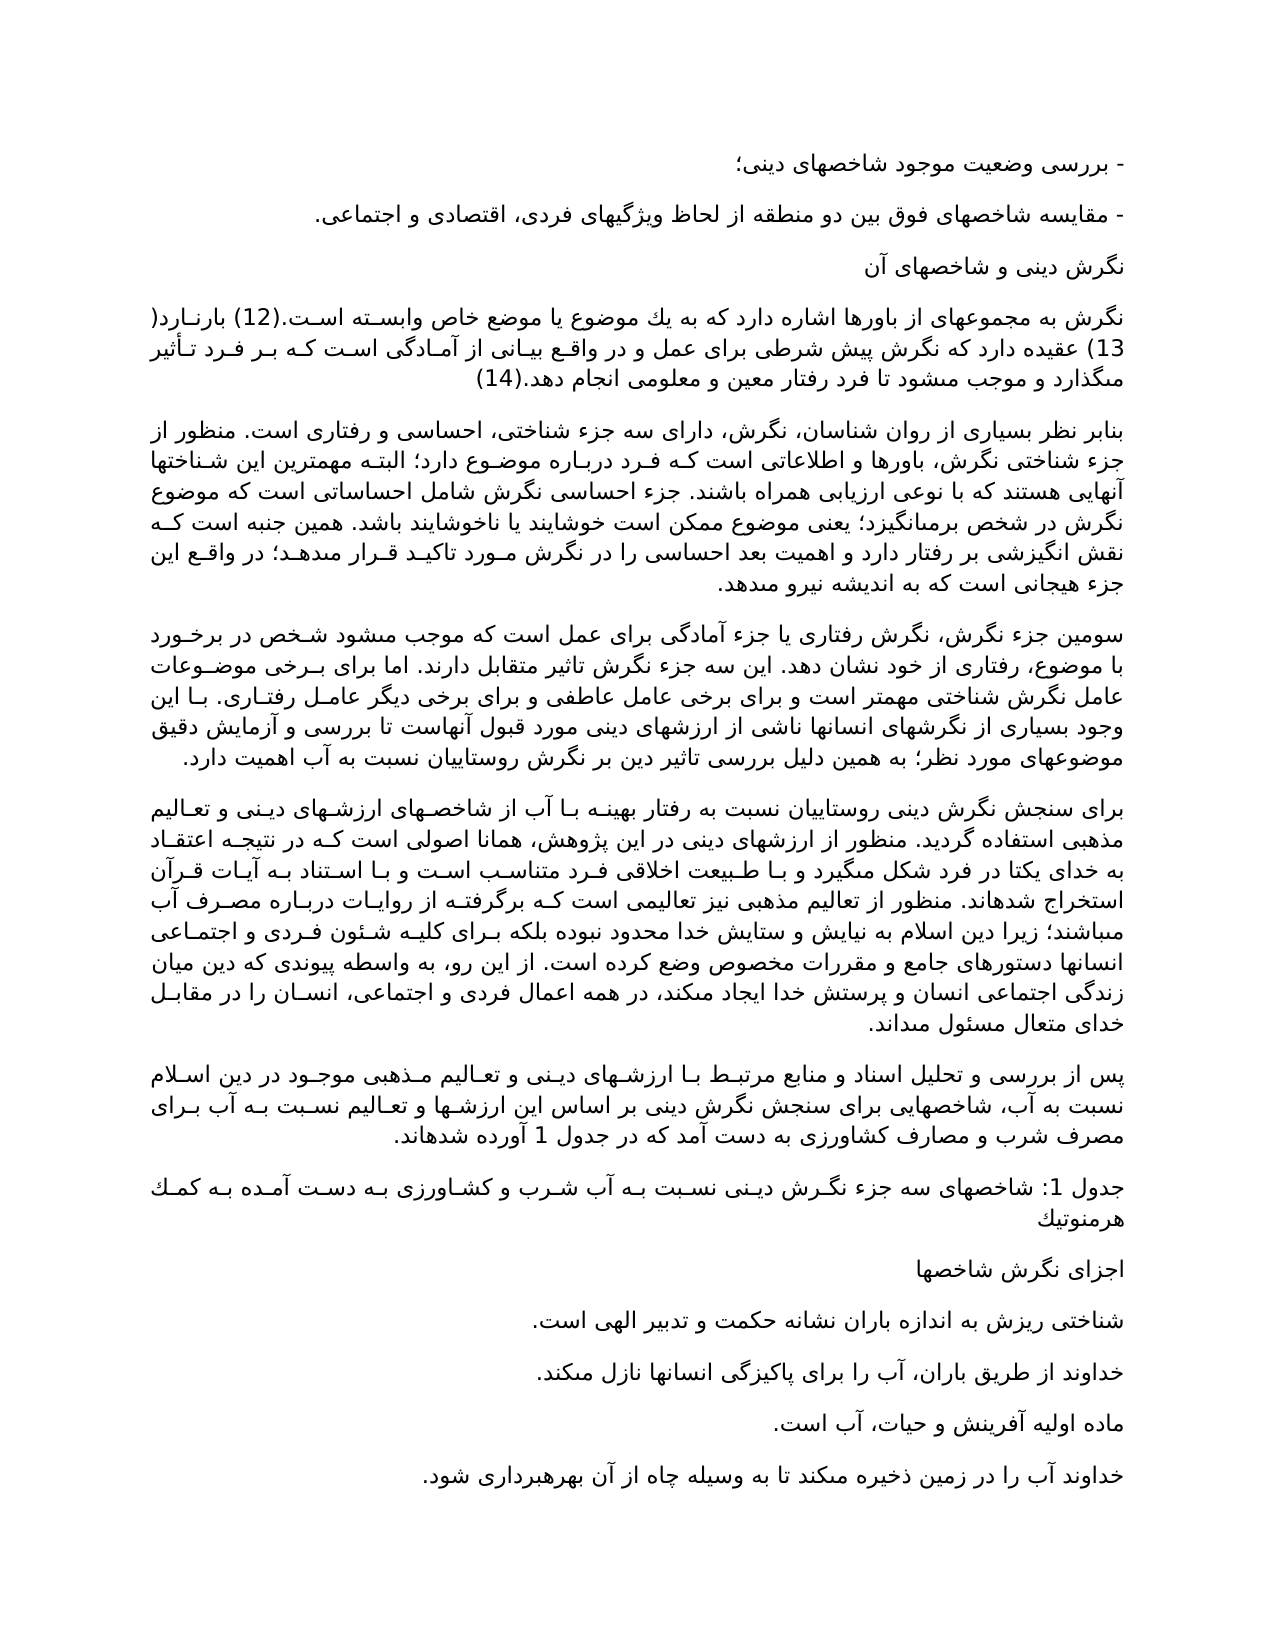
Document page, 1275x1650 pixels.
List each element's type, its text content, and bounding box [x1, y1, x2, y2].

text خداوند از طريق باران، آب را براى پاكيزگى انسانها نازل مى‏كند. [150, 1359, 1125, 1386]
text بنابر نظر بسيارى از روان شناسان، نگرش، داراى سه جزء شناختى، احساسى و رفتارى است. منظور از جزء شناختى نگرش، باورها و اطلاعاتى است كه فرد درباره موضوع دارد؛ البته مهم‏ترين اين شناختها آنهايى هستند كه با نوعى ارزيابى همراه باشند. جزء احساسى نگرش شامل احساساتى است كه موضوع نگرش در شخص برمى‏انگيزد؛ يعنى موضوع ممكن است خوشايند يا ناخوشايند باشد. همين جنبه است كه نقش انگيزشى بر رفتار دارد و اهميت بعد احساسى را در نگرش مورد تاكيد قرار مى‏دهد؛ در واقع اين جزء هيجانى است كه به انديشه نيرو مى‏دهد. [150, 417, 1125, 597]
text نگرش به مجموعه‏اى از باورها اشاره دارد كه به يك موضوع يا موضع خاص وابسته است.(12) بارنارد(13) عقيده دارد كه نگرش پيش شرطى براى عمل و در واقع بيانى از آمادگى است كه بر فرد تأثير مى‏گذارد و موجب مى‏شود تا فرد رفتار معين و معلومى انجام دهد.(14) [150, 304, 1125, 392]
text براى سنجش نگرش دينى روستاييان نسبت به رفتار بهينه با آب از شاخصهاى ارزشهاى دينى و تعاليم مذهبى استفاده گرديد. منظور از ارزشهاى دينى در اين پژوهش، همانا اصولى است كه در نتيجه اعتقاد به خداى يكتا در فرد شكل مى‏گيرد و با طبيعت اخلاقى فرد متناسب است و با استناد به آيات قرآن استخراج شده‏اند. منظور از تعاليم مذهبى نيز تعاليمى است كه برگرفته از روايات درباره مصرف آب مى‏باشند؛ زيرا دين اسلام به نيايش و ستايش خدا محدود نبوده بلكه براى كليه شئون فردى و اجتماعى انسانها دستورهاى جامع و مقررات مخصوص وضع كرده است. از اين رو، به واسطه پيوندى كه دين ميان زندگى اجتماعى انسان و پرستش خدا ايجاد مى‏كند، در همه اعمال فردى و اجتماعى، انسان را در مقابل خداى متعال مسئول مى‏داند. [150, 796, 1125, 1037]
text اجزاى نگرش‏ شاخصها [150, 1256, 1125, 1283]
text ماده اوليه آفرينش و حيات، آب است. [150, 1411, 1125, 1437]
text خداوند آب را در زمين ذخيره مى‏كند تا به وسيله چاه از آن بهره‏بردارى شود. [150, 1462, 1125, 1489]
text - بررسى وضعيت موجود شاخصهاى دينى؛ [150, 150, 1125, 177]
text سومين جزء نگرش، نگرش رفتارى يا جزء آمادگى براى عمل است كه موجب مى‏شود شخص در برخورد با موضوع، رفتارى از خود نشان دهد. اين سه جزء نگرش تاثير متقابل دارند. اما براى برخى موضوعات عامل نگرش شناختى مهم‏تر است و براى برخى عامل عاطفى و براى برخى ديگر عامل رفتارى. با اين وجود بسيارى از نگرشهاى انسانها ناشى از ارزشهاى دينى مورد قبول آنهاست تا بررسى و آزمايش دقيق موضوعهاى مورد نظر؛ به همين دليل بررسى تاثير دين بر نگرش روستاييان نسبت به آب اهميت دارد. [150, 622, 1125, 771]
text پس از بررسى و تحليل اسناد و منابع مرتبط با ارزشهاى دينى و تعاليم مذهبى موجود در دين اسلام نسبت به آب، شاخصهايى براى سنجش نگرش دينى بر اساس اين ارزشها و تعاليم نسبت به آب براى مصرف شرب و مصارف كشاورزى به دست آمد كه در جدول 1 آورده شده‏اند. [150, 1061, 1125, 1149]
text شناختى‏ ريزش به اندازه باران نشانه حكمت و تدبير الهى است. [150, 1308, 1125, 1334]
text نگرش دينى و شاخصهاى آن‏ [150, 253, 1125, 279]
text - مقايسه شاخصهاى فوق بين دو منطقه از لحاظ ويژگيهاى فردى، اقتصادى و اجتماعى. [150, 201, 1125, 228]
text جدول 1: شاخصهاى سه جزء نگرش دينى نسبت به آب شرب و كشاورزى به دست آمده به كمك هرمنوتيك‏ [150, 1174, 1125, 1231]
